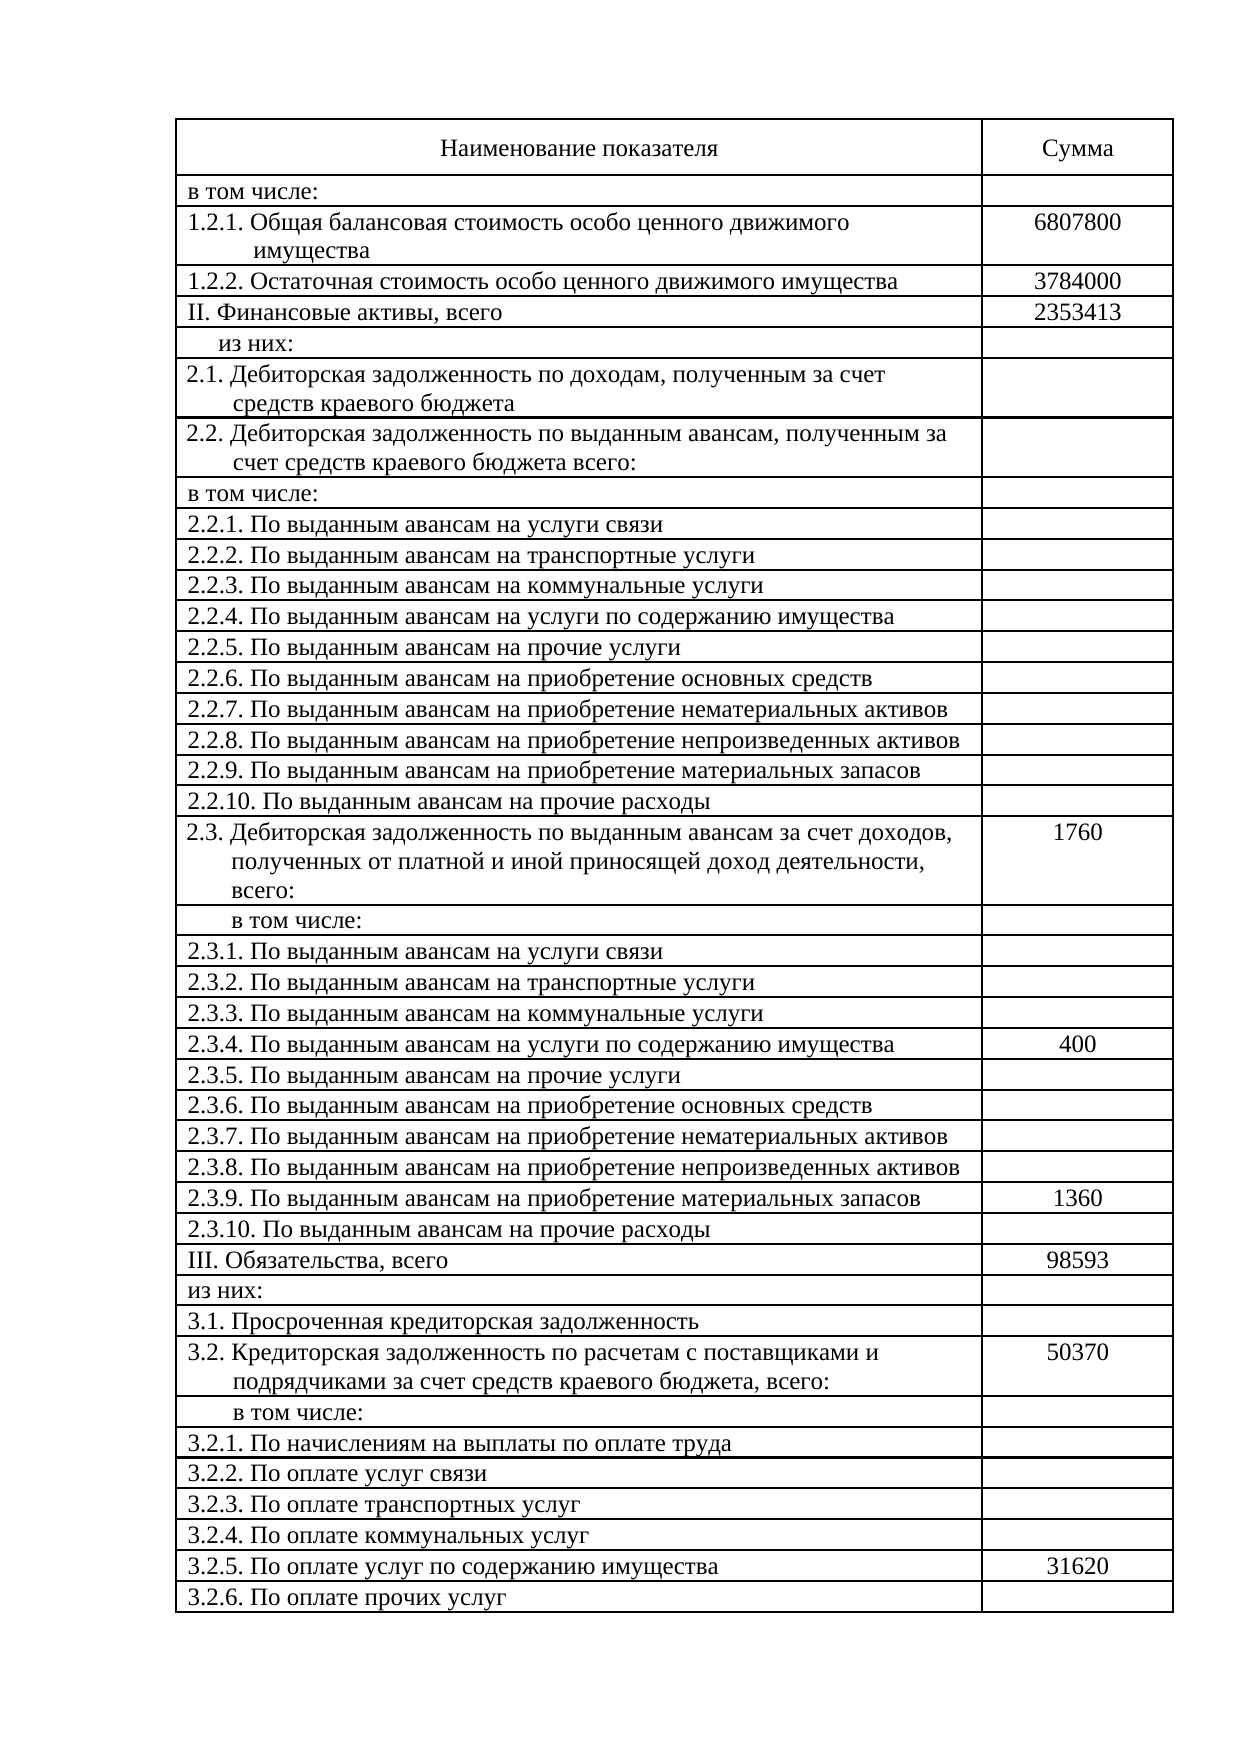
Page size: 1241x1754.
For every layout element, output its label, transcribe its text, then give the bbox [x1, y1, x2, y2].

table_cell 1.2.1. Общая балансовая стоимость особо ценного движимого имущества [177, 207, 981, 264]
table_cell 2.2.10. По выданным авансам на прочие расходы [177, 786, 981, 815]
table_cell из них: [177, 328, 981, 357]
table_cell 2.3.5. По выданным авансам на прочие услуги [177, 1060, 981, 1088]
table_cell [983, 328, 1172, 357]
table_cell [983, 786, 1172, 815]
table_cell [983, 1152, 1172, 1181]
table_cell [983, 1520, 1172, 1549]
table_cell 1.2.2. Остаточная стоимость особо ценного движимого имущества [177, 266, 981, 295]
table_cell [983, 1276, 1172, 1304]
table_cell [983, 632, 1172, 661]
table_cell II. Финансовые активы, всего [177, 297, 981, 326]
table_cell [983, 478, 1172, 507]
table_cell [983, 571, 1172, 599]
table_cell в том числе: [177, 906, 981, 934]
table_cell 2.2.9. По выданным авансам на приобретение материальных запасов [177, 756, 981, 784]
table_cell [983, 694, 1172, 723]
table_cell 3.2.6. По оплате прочих услуг [177, 1582, 981, 1611]
table_cell [983, 1397, 1172, 1426]
table_cell 2.3.6. По выданным авансам на приобретение основных средств [177, 1091, 981, 1119]
table_cell [983, 1060, 1172, 1088]
table_cell 2.2.4. По выданным авансам на услуги по содержанию имущества [177, 601, 981, 630]
table_cell [983, 359, 1172, 416]
table_cell [983, 540, 1172, 568]
table_cell III. Обязательства, всего [177, 1245, 981, 1273]
table_cell 2.2.8. По выданным авансам на приобретение непроизведенных активов [177, 725, 981, 753]
table_cell 50370 [983, 1337, 1172, 1395]
table_cell 2.2.1. По выданным авансам на услуги связи [177, 509, 981, 538]
table_cell [983, 1489, 1172, 1518]
table_cell [983, 936, 1172, 965]
table_cell 3.1. Просроченная кредиторская задолженность [177, 1306, 981, 1335]
table_cell [983, 1091, 1172, 1119]
table_header Сумма [983, 120, 1172, 174]
table_cell 31620 [983, 1551, 1172, 1580]
table_cell из них: [177, 1276, 981, 1304]
table_cell [983, 998, 1172, 1027]
table_cell [983, 601, 1172, 630]
table_cell 1360 [983, 1183, 1172, 1212]
table_cell 3.2. Кредиторская задолженность по расчетам с поставщиками и подрядчиками за счет средств краевого бюджета, всего: [177, 1337, 981, 1395]
table_cell 2353413 [983, 297, 1172, 326]
table_cell 2.3. Дебиторская задолженность по выданным авансам за счет доходов, полученных от платной и иной приносящей доход деятельности, всего: [177, 817, 981, 903]
table_cell 3.2.2. По оплате услуг связи [177, 1459, 981, 1487]
table_cell 3.2.5. По оплате услуг по содержанию имущества [177, 1551, 981, 1580]
table_cell [983, 756, 1172, 784]
table_cell 3784000 [983, 266, 1172, 295]
table_cell [983, 1459, 1172, 1487]
table_cell 2.2.7. По выданным авансам на приобретение нематериальных активов [177, 694, 981, 723]
table_cell [983, 509, 1172, 538]
table_cell 98593 [983, 1245, 1172, 1273]
table_cell 2.2.3. По выданным авансам на коммунальные услуги [177, 571, 981, 599]
table_cell [983, 725, 1172, 753]
table_cell 1760 [983, 817, 1172, 903]
table_cell [983, 1214, 1172, 1243]
table_cell 6807800 [983, 207, 1172, 264]
table_cell [983, 176, 1172, 205]
table_cell [983, 1306, 1172, 1335]
table_cell в том числе: [177, 176, 981, 205]
table_cell 2.1. Дебиторская задолженность по доходам, полученным за счет средств краевого бюджета [177, 359, 981, 416]
table_cell [983, 663, 1172, 692]
table_cell [983, 1121, 1172, 1150]
table_cell [983, 906, 1172, 934]
table_header Наименование показателя [177, 120, 981, 174]
table_cell 2.2. Дебиторская задолженность по выданным авансам, полученным за счет средств краевого бюджета всего: [177, 419, 981, 476]
table_cell 400 [983, 1029, 1172, 1058]
table_cell 2.2.2. По выданным авансам на транспортные услуги [177, 540, 981, 568]
table_cell в том числе: [177, 1397, 981, 1426]
table_cell 3.2.1. По начислениям на выплаты по оплате труда [177, 1428, 981, 1456]
table_cell [983, 1428, 1172, 1456]
table_cell в том числе: [177, 478, 981, 507]
table_cell 2.3.1. По выданным авансам на услуги связи [177, 936, 981, 965]
table_cell [983, 1582, 1172, 1611]
table_cell 2.3.4. По выданным авансам на услуги по содержанию имущества [177, 1029, 981, 1058]
table_cell 2.2.5. По выданным авансам на прочие услуги [177, 632, 981, 661]
table_cell [983, 419, 1172, 476]
table_cell 2.3.3. По выданным авансам на коммунальные услуги [177, 998, 981, 1027]
table_cell 2.3.2. По выданным авансам на транспортные услуги [177, 967, 981, 996]
table_cell 2.3.9. По выданным авансам на приобретение материальных запасов [177, 1183, 981, 1212]
table_cell 3.2.4. По оплате коммунальных услуг [177, 1520, 981, 1549]
table_cell 2.3.8. По выданным авансам на приобретение непроизведенных активов [177, 1152, 981, 1181]
table_cell 2.3.7. По выданным авансам на приобретение нематериальных активов [177, 1121, 981, 1150]
table_cell 2.3.10. По выданным авансам на прочие расходы [177, 1214, 981, 1243]
table_cell 2.2.6. По выданным авансам на приобретение основных средств [177, 663, 981, 692]
table_cell 3.2.3. По оплате транспортных услуг [177, 1489, 981, 1518]
table_cell [983, 967, 1172, 996]
